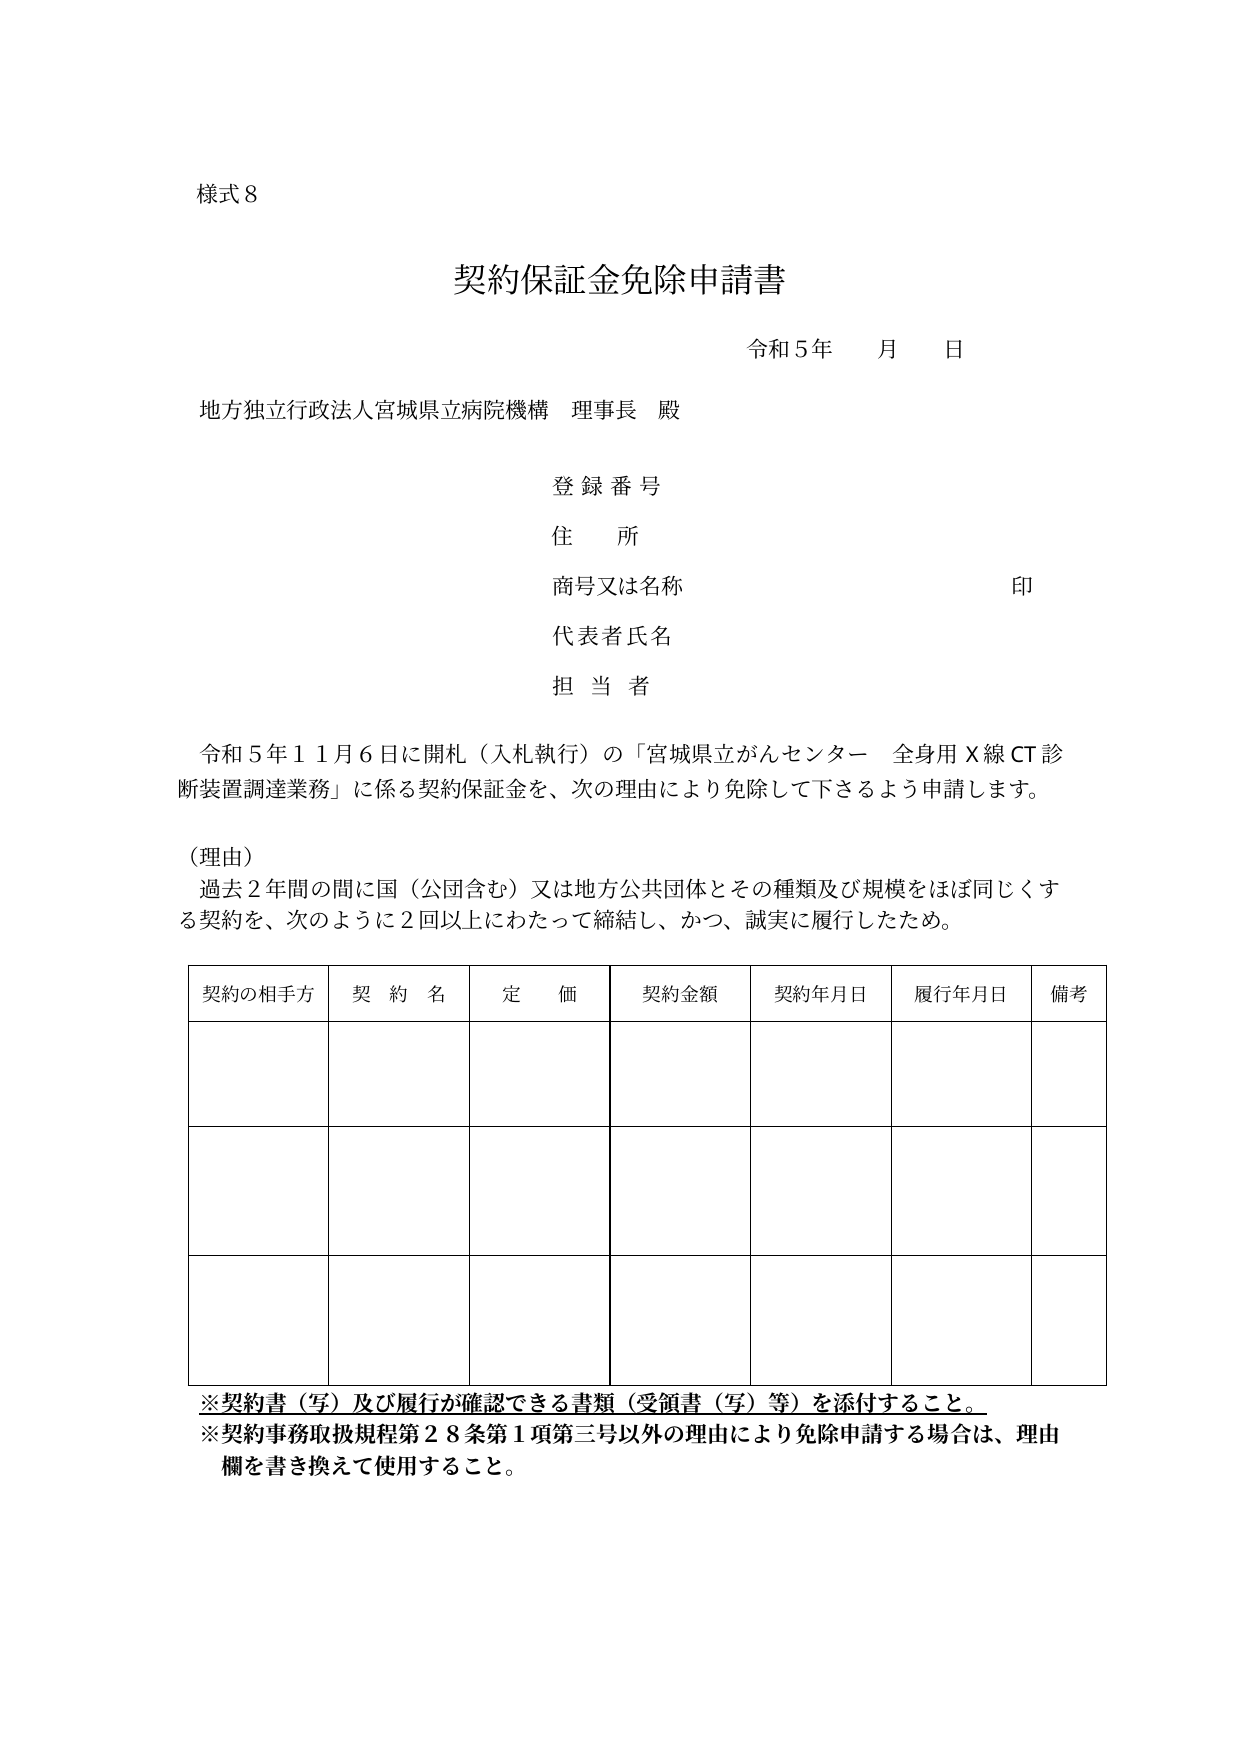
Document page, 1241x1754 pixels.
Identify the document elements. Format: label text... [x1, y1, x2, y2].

table_cell [1032, 1022, 1106, 1126]
text 商号又は名称 印 [177, 554, 1063, 604]
table_cell [329, 1022, 469, 1126]
table_header 履行年月日 [892, 966, 1031, 1021]
text ※契約書（写）及び履行が確認できる書類（受領書（写）等）を添付すること。 [177, 1386, 1063, 1417]
text 住所 [177, 504, 1063, 554]
text 地方独立行政法人宮城県立病院機構 理事長 殿 [177, 393, 1063, 424]
table_cell [189, 1022, 328, 1126]
text 令和５年１１月６日に開札（入札執行）の「宮城県立がんセンター 全身用X線CT診断装置調達業務」に係る契約保証金を、次の理由により免除して下さるよう申請します。 [177, 734, 1063, 805]
text 様式８ [177, 177, 1063, 209]
text 担当者 [177, 654, 1063, 704]
table_cell [470, 1022, 609, 1126]
table_cell [189, 1256, 328, 1385]
table_cell [611, 1256, 750, 1385]
table_cell [470, 1256, 609, 1385]
table_cell [751, 1256, 891, 1385]
table_cell [892, 1127, 1031, 1255]
text 契約保証金免除申請書 [177, 254, 1063, 302]
text （理由） [177, 840, 1063, 872]
table_cell [470, 1127, 609, 1255]
text 代表者氏名 [177, 604, 1063, 654]
text 令和５年 月 日 [177, 332, 1063, 363]
table_header 契約金額 [611, 966, 750, 1021]
table_cell [751, 1022, 891, 1126]
table_header 契約の相手方 [189, 966, 328, 1021]
table_cell [892, 1256, 1031, 1385]
table_cell [189, 1127, 328, 1255]
table_cell [611, 1127, 750, 1255]
table_cell [1032, 1256, 1106, 1385]
table_header 契 約 名 [329, 966, 469, 1021]
table_header 定 価 [470, 966, 609, 1021]
table_header 契約年月日 [751, 966, 891, 1021]
table_header 備考 [1032, 966, 1106, 1021]
table_cell [751, 1127, 891, 1255]
table_cell [892, 1022, 1031, 1126]
text 登録番号 [177, 454, 1063, 504]
text ※契約事務取扱規程第２８条第１項第三号以外の理由により免除申請する場合は、理由欄を書き換えて使用すること。 [177, 1417, 1063, 1480]
table_cell [611, 1022, 750, 1126]
text 過去２年間の間に国（公団含む）又は地方公共団体とその種類及び規模をほぼ同じくする契約を、次のように２回以上にわたって締結し、かつ、誠実に履行したため。 [177, 872, 1063, 935]
table_cell [1032, 1127, 1106, 1255]
table_cell [329, 1127, 469, 1255]
table_cell [329, 1256, 469, 1385]
